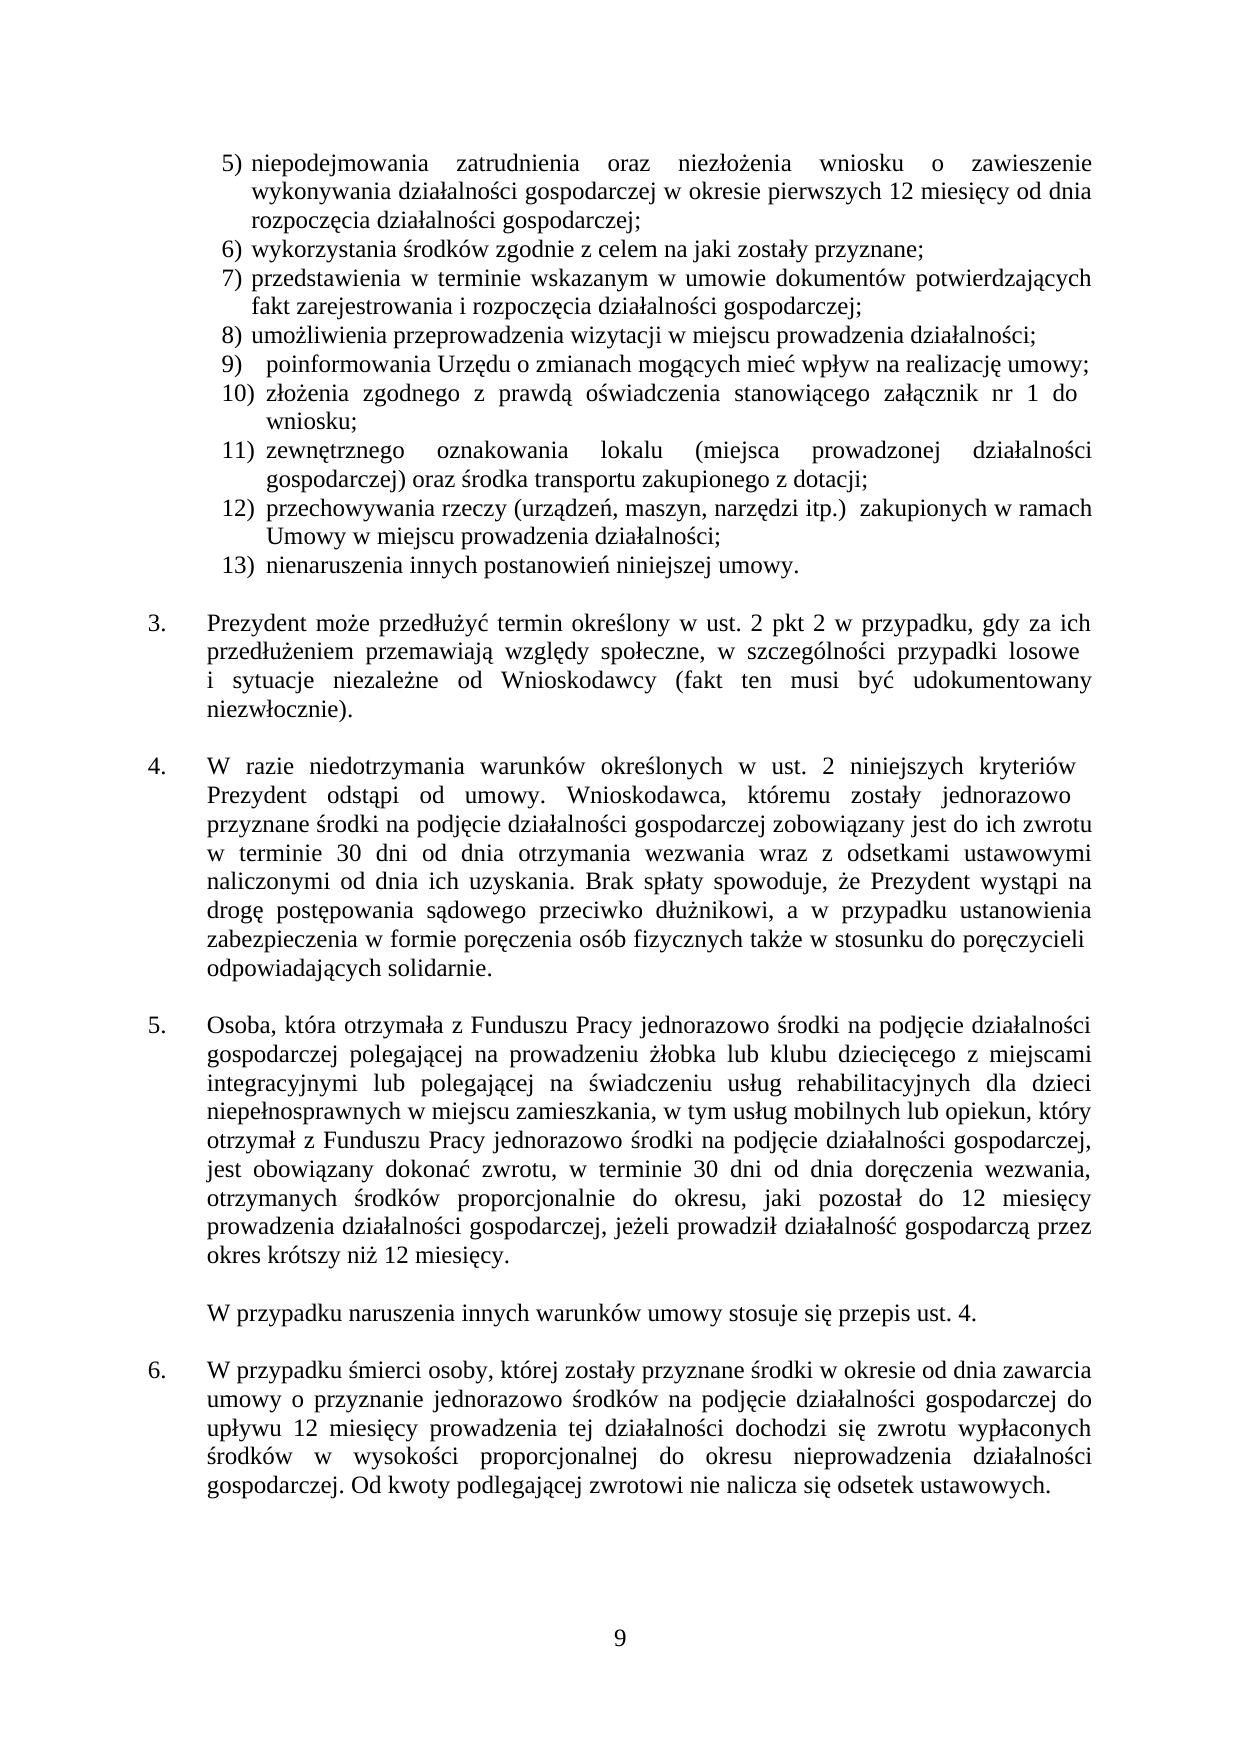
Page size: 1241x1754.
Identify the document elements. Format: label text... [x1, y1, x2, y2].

list W przypadku śmierci osoby, której zostały przyznane środki w okresie od dnia zawarcia umowy o przyznanie jednorazowo środków na podjęcie działalności gospodarczej do upływu 12 miesięcy prowadzenia tej działalności dochodzi się zwrotu wypłaconych środków w wysokości proporcjonalnej do okresu nieprowadzenia działalności gospodarczej. Od kwoty podlegającej zwrotowi nie nalicza się odsetek ustawowych. [148, 1355, 1093, 1499]
list niepodejmowania zatrudnienia oraz niezłożenia wniosku o zawieszenie wykonywania działalności gospodarczej w okresie pierwszych 12 miesięcy od dnia rozpoczęcia działalności gospodarczej; [221, 148, 1093, 234]
list przedstawienia w terminie wskazanym w umowie dokumentów potwierdzających fakt zarejestrowania i rozpoczęcia działalności gospodarczej; [221, 263, 1093, 320]
list zewnętrznego oznakowania lokalu (miejsca prowadzonej działalności gospodarczej) oraz środka transportu zakupionego z dotacji; [221, 435, 1093, 493]
list W razie niedotrzymania warunków określonych w ust. 2 niniejszych kryteriów Prezydent odstąpi od umowy. Wnioskodawca, któremu zostały jednorazowo przyznane środki na podjęcie działalności gospodarczej zobowiązany jest do ich zwrotu w terminie 30 dni od dnia otrzymania wezwania wraz z odsetkami ustawowymi naliczonymi od dnia ich uzyskania. Brak spłaty spowoduje, że Prezydent wystąpi na drogę postępowania sądowego przeciwko dłużnikowi, a w przypadku ustanowienia zabezpieczenia w formie poręczenia osób fizycznych także w stosunku do poręczycieli odpowiadających solidarnie. [148, 751, 1093, 981]
list nienaruszenia innych postanowień niniejszej umowy. [221, 550, 1093, 579]
list Prezydent może przedłużyć termin określony w ust. 2 pkt 2 w przypadku, gdy za ich przedłużeniem przemawiają względy społeczne, w szczególności przypadki losowe i sytuacje niezależne od Wnioskodawcy (fakt ten musi być udokumentowany niezwłocznie). [148, 608, 1093, 723]
list złożenia zgodnego z prawdą oświadczenia stanowiącego załącznik nr 1 do wniosku; [221, 378, 1093, 435]
list wykorzystania środków zgodnie z celem na jaki zostały przyznane; [221, 234, 1093, 263]
text W przypadku naruszenia innych warunków umowy stosuje się przepis ust. 4. [207, 1298, 1093, 1326]
list umożliwienia przeprowadzenia wizytacji w miejscu prowadzenia działalności; [221, 320, 1093, 349]
list Osoba, która otrzymała z Funduszu Pracy jednorazowo środki na podjęcie działalności gospodarczej polegającej na prowadzeniu żłobka lub klubu dziecięcego z miejscami integracyjnymi lub polegającej na świadczeniu usług rehabilitacyjnych dla dzieci niepełnosprawnych w miejscu zamieszkania, w tym usług mobilnych lub opiekun, który otrzymał z Funduszu Pracy jednorazowo środki na podjęcie działalności gospodarczej, jest obowiązany dokonać zwrotu, w terminie 30 dni od dnia doręczenia wezwania, otrzymanych środków proporcjonalnie do okresu, jaki pozostał do 12 miesięcy prowadzenia działalności gospodarczej, jeżeli prowadził działalność gospodarczą przez okres krótszy niż 12 miesięcy. [148, 1010, 1093, 1269]
list poinformowania Urzędu o zmianach mogących mieć wpływ na realizację umowy; [221, 349, 1093, 378]
list przechowywania rzeczy (urządzeń, maszyn, narzędzi itp.) zakupionych w ramach Umowy w miejscu prowadzenia działalności; [221, 493, 1093, 550]
